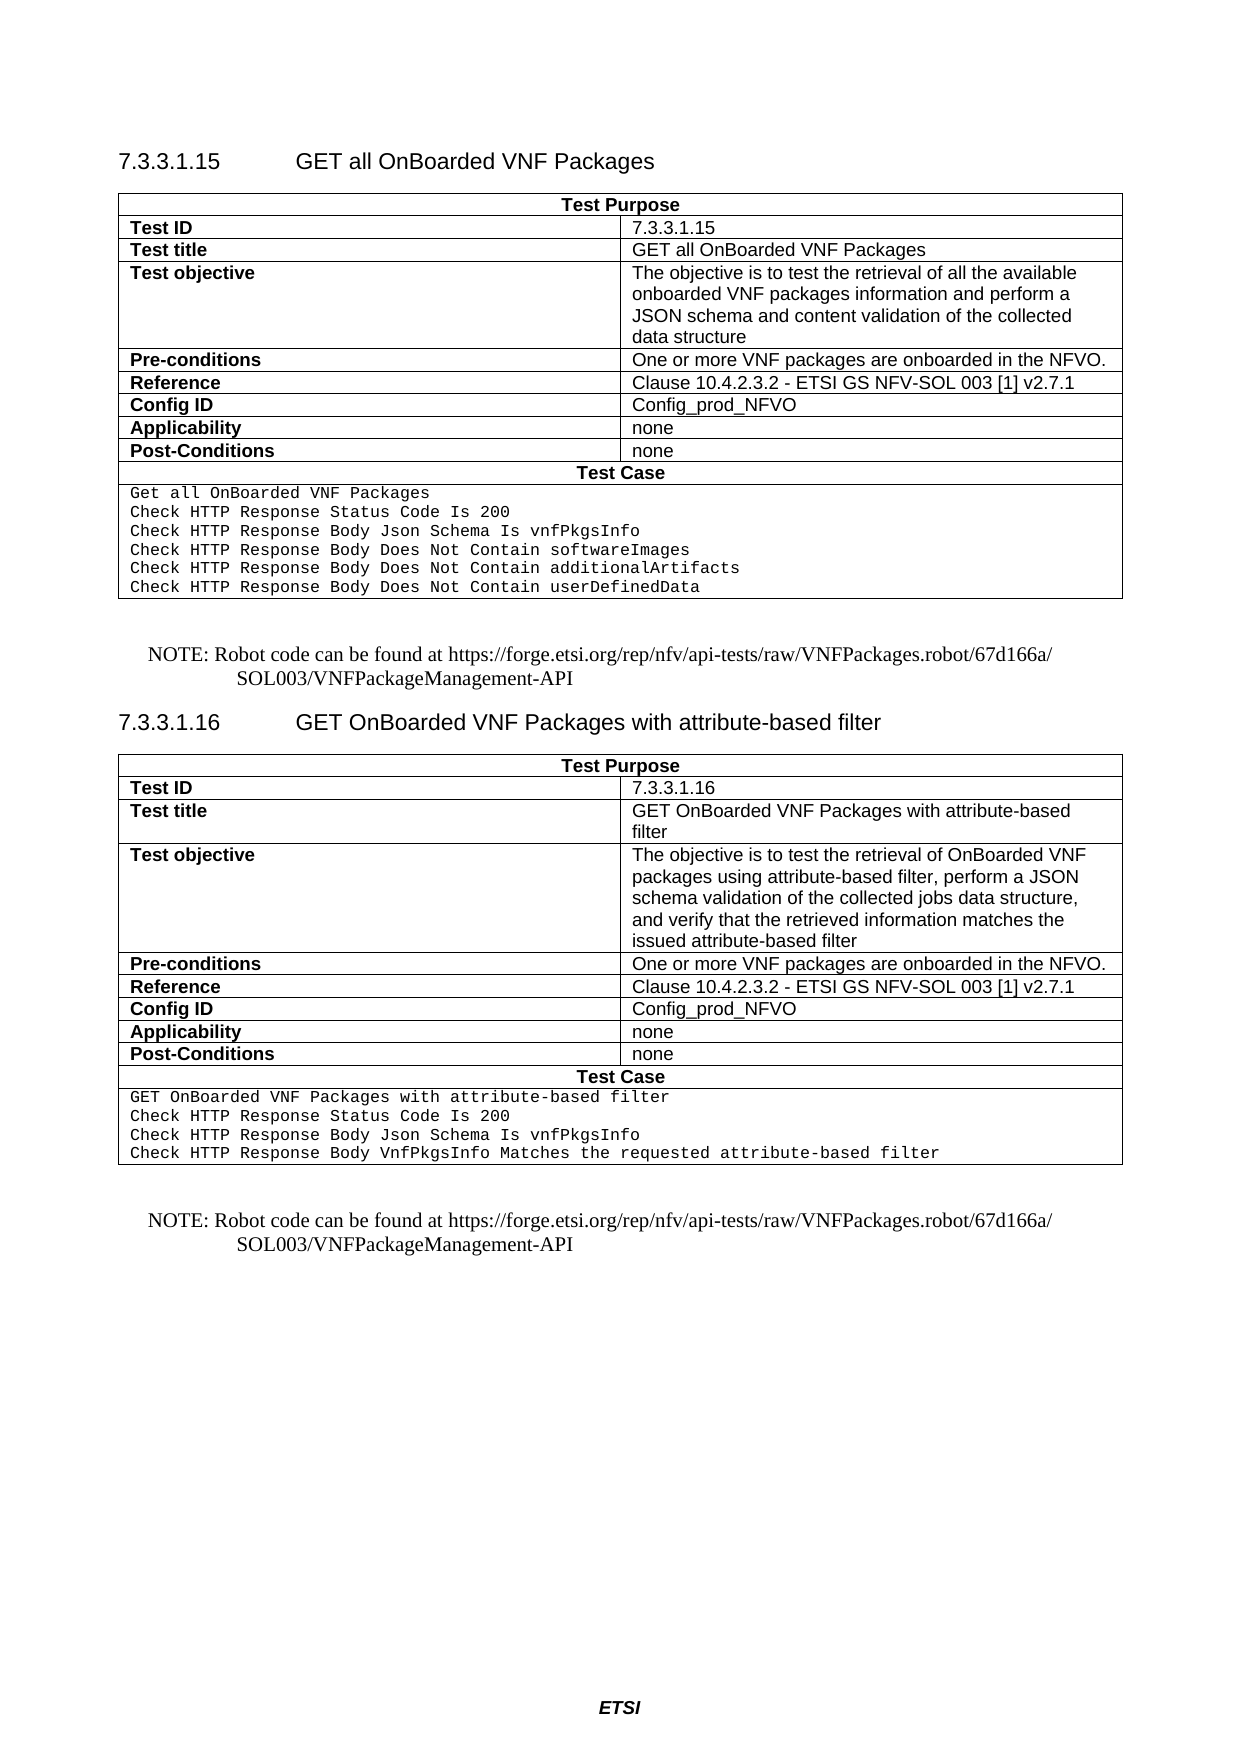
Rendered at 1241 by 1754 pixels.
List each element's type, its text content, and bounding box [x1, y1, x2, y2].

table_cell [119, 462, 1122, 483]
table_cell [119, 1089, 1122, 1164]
text NOTE: Robot code can be found at https://forge.etsi.org/rep/nfv/api-tests/raw/VNFPackages.robot/67d166a/SOL003/VNFPackageManagement-API [148, 1208, 1122, 1256]
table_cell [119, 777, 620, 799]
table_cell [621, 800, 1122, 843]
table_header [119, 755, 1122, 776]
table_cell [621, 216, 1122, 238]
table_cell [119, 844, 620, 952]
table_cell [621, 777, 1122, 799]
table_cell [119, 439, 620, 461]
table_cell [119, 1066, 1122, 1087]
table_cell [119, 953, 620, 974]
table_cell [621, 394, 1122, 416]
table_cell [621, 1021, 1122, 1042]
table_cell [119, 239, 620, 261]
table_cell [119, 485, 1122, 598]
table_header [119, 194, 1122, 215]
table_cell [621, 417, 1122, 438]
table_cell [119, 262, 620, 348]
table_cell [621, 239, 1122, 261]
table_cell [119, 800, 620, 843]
subtitle 7.3.3.1.16 GET OnBoarded VNF Packages with attribute-based filter [118, 708, 1122, 735]
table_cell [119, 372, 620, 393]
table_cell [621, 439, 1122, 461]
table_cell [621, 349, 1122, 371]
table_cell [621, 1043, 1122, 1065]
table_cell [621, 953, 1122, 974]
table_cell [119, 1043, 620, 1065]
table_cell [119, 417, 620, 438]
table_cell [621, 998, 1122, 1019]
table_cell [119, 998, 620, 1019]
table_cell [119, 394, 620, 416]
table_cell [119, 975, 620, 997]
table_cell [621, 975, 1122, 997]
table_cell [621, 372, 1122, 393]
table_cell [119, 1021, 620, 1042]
subtitle 7.3.3.1.15 GET all OnBoarded VNF Packages [118, 148, 1122, 174]
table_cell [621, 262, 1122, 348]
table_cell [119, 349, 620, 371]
text NOTE: Robot code can be found at https://forge.etsi.org/rep/nfv/api-tests/raw/VNFPackages.robot/67d166a/SOL003/VNFPackageManagement-API [148, 642, 1122, 690]
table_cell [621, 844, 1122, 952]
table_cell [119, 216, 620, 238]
